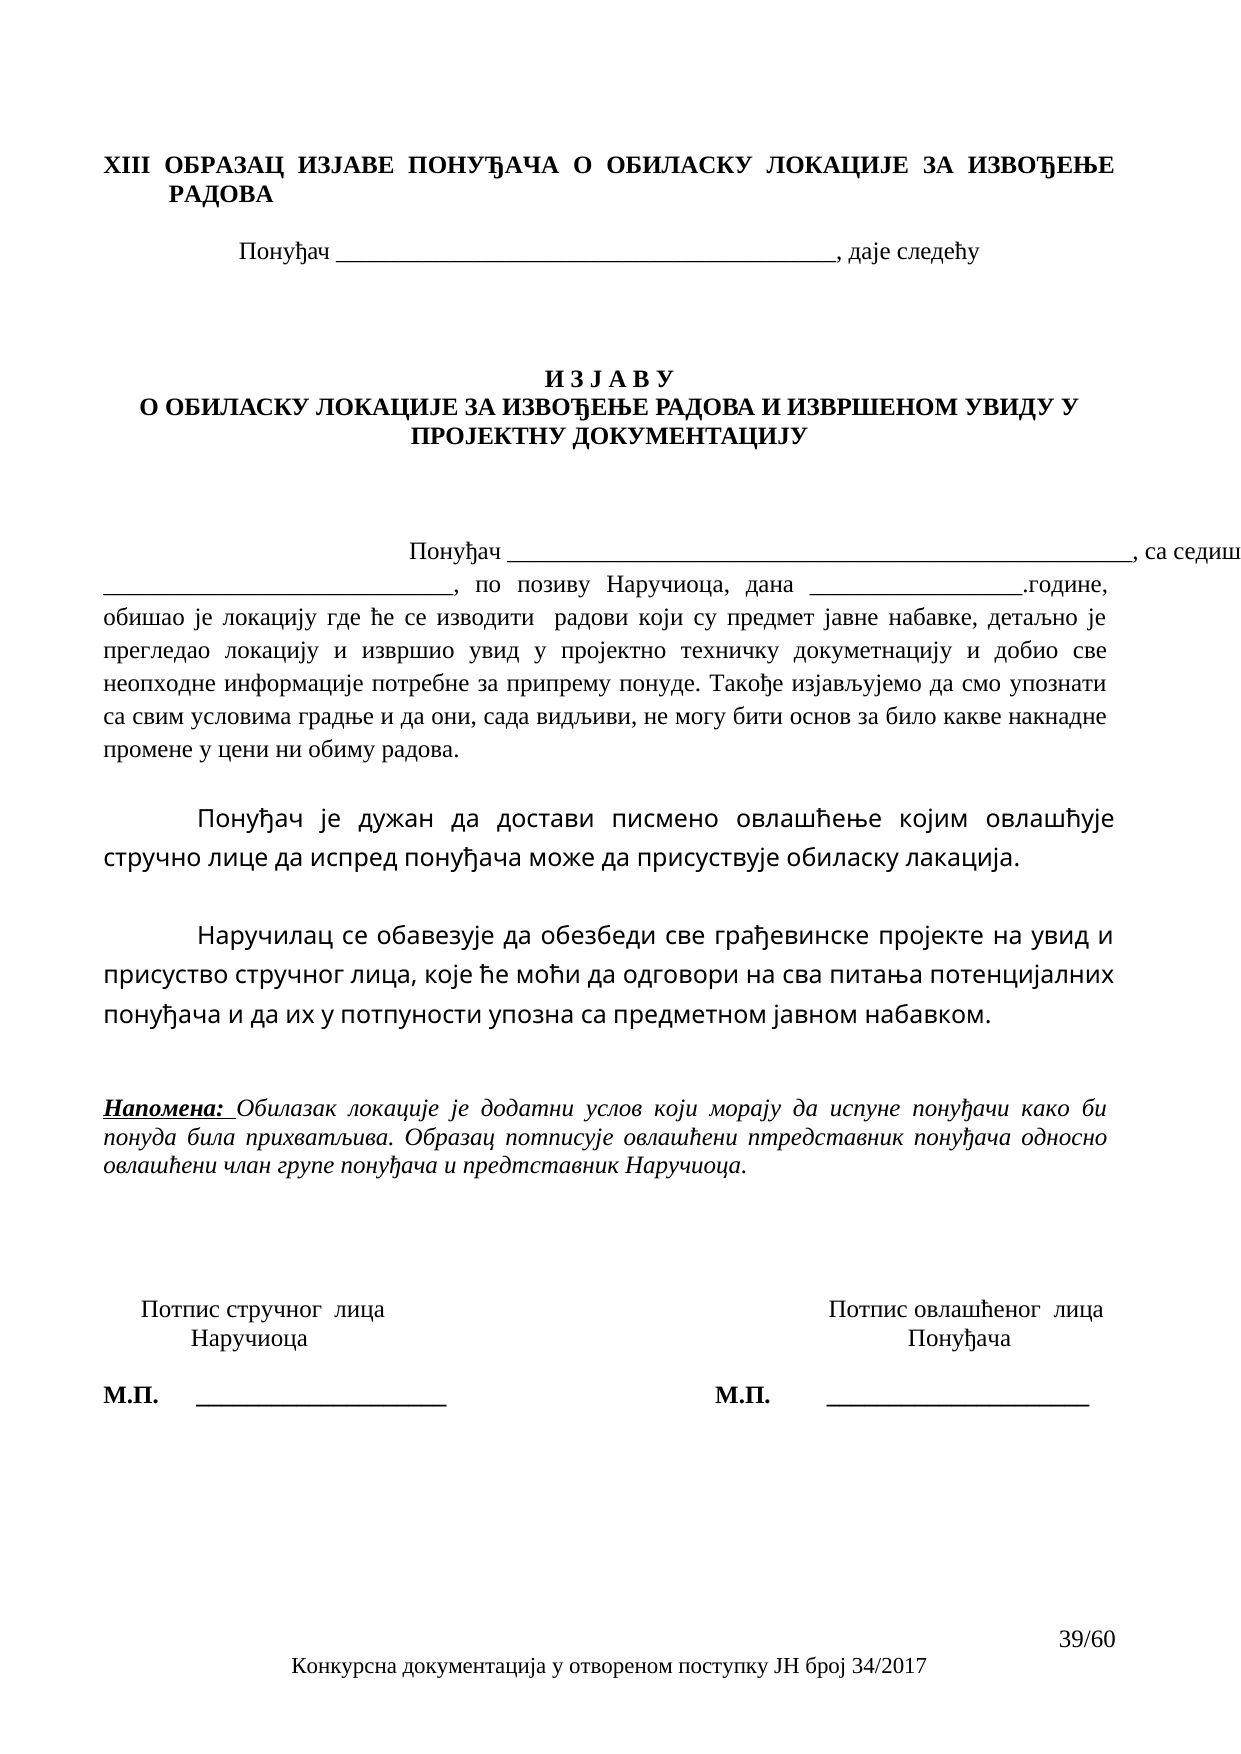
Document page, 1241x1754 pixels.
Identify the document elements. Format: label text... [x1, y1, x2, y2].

text Потпис стручног лица Потпис овлашћеног лица [103, 1294, 1108, 1323]
text Наручилац се обавезује да обезбеди све грађевинске пројекте на увид и присуство стручног лица, које ће моћи да одговори на сва питања потенцијалних понуђача и да их у потпуности упозна са предметном јавном набавком. [103, 918, 1116, 1030]
text XIII ОБРАЗАЦ ИЗЈАВЕ ПОНУЂАЧА О ОБИЛАСКУ ЛОКАЦИЈЕ ЗА ИЗВОЂЕЊЕ РАДОВА [103, 150, 1116, 207]
text Понуђач __________________________________________________, са седиштем у ____________________________, по позиву Наручиоца, дана _________________.године, обишао је локацију где ће се изводити радови који су предмет јавне набавке, детаљно је прегледао локацију и извршио увид у пројектно техничку докуметнацију и добио све неопходне информације потребне за припрему понуде. Такође изјављујемо да смо упознати са свим условима градње и да они, сада видљиви, не могу бити основ за било какве накнадне промене у цени ни обиму радова. [103, 536, 1108, 763]
text Понуђач је дужан да достави писмено овлашћење којим овлашћује стручно лице да испред понуђача може да присуствује обиласку лакација. [103, 800, 1116, 874]
text И З Ј А В У [103, 364, 1116, 392]
text Наручиоца Понуђача [103, 1323, 1108, 1352]
text Напомена: Обилазак локације је додатни услов који морају да испуне понуђачи како би понуда била прихватљива. Образац потписује овлашћени птредставник понуђача односно овлашћени члан групе понуђача и предтставник Наручиоца. [103, 1093, 1108, 1179]
text О ОБИЛАСКУ ЛОКАЦИЈЕ ЗА ИЗВОЂЕЊЕ РАДОВА И ИЗВРШЕНОМ УВИДУ У ПРОЈЕКТНУ ДОКУМЕНТАЦИЈУ [103, 392, 1116, 450]
text М.П. ____________________ М.П. _____________________ [103, 1380, 1116, 1409]
text Понуђач ________________________________________, даје следећу [103, 236, 1116, 265]
